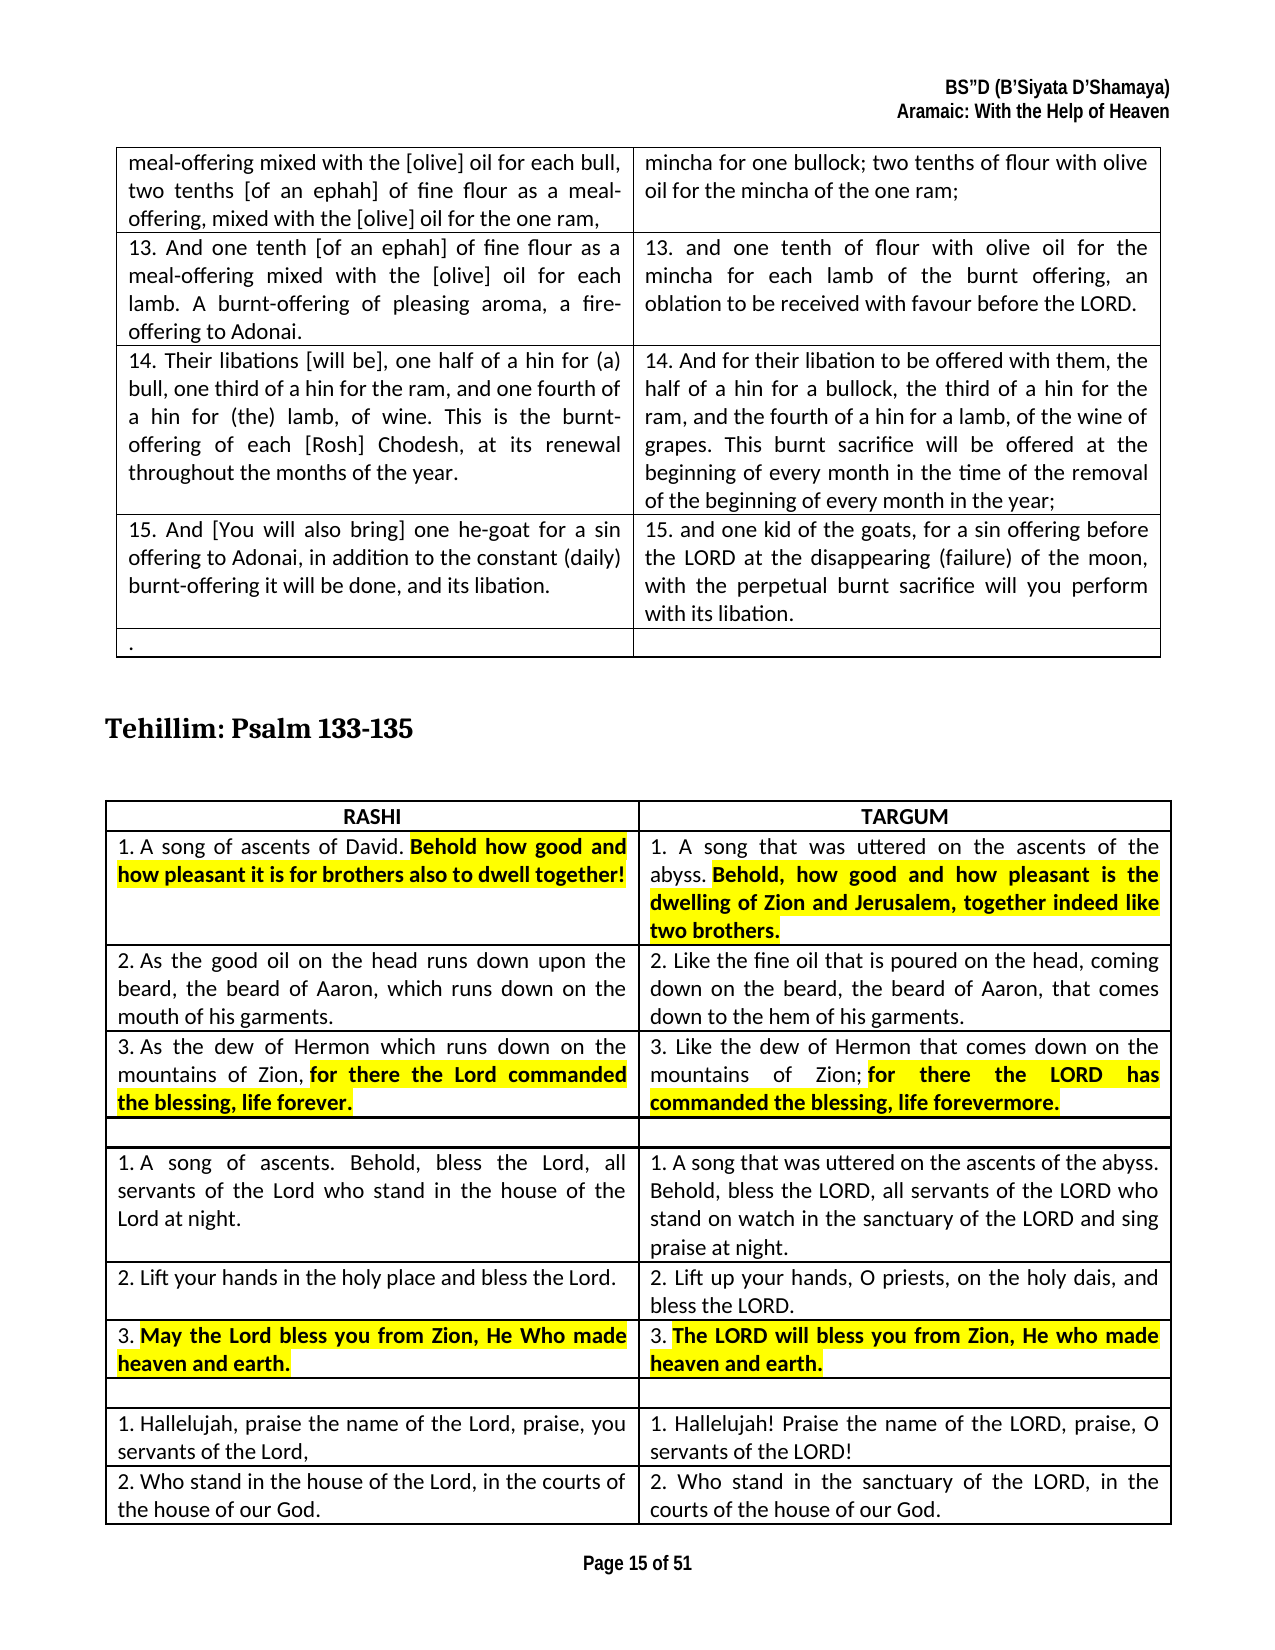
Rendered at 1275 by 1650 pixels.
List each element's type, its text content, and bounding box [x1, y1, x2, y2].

table_cell 2. Who stand in the sanctuary of the LORD, in the courts of the house of our God. [640, 1467, 1170, 1523]
table_cell 2. Like the fine oil that is poured on the head, coming down on the beard, the beard of Aaron, that comes down to the hem of his garments. [640, 946, 1170, 1030]
table_cell 2. As the good oil on the head runs down upon the beard, the beard of Aaron, which runs down on the mouth of his garments. [107, 946, 638, 1030]
table_cell 2. Lift your hands in the holy place and bless the Lord. [107, 1263, 638, 1319]
table_header TARGUM [640, 802, 1170, 830]
table_header RASHI [107, 802, 638, 830]
table_cell [107, 1379, 638, 1407]
table_cell 1. Hallelujah, praise the name of the Lord, praise, you servants of the Lord, [107, 1409, 638, 1465]
table_cell 3. The LORD will bless you from Zion, He who made heaven and earth. [823, 1321, 1170, 1377]
table_cell 1. Hallelujah! Praise the name of the LORD, praise, O servants of the LORD! [640, 1409, 1170, 1465]
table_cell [634, 148, 1160, 232]
table_cell 3. May the Lord bless you from Zion, He Who made heaven and earth. [291, 1321, 638, 1377]
table_cell 3. Like the dew of Hermon that comes down on the mountains of Zion; for there the LORD has commanded the blessing, life forevermore. [640, 1032, 1170, 1116]
table_cell 14. Their libations [will be], one half of a hin for (a) bull, one third of a hin for the ram, and one fourth of a hin for (the) lamb, of wine. This is the burnt-offering of each [Rosh] Chodesh, at its renewal throughout the months of the year. [117, 346, 633, 514]
table_cell 15. And [You will also bring] one he-goat for a sin offering to Adonai, in addition to the constant (daily) burnt-offering it will be done, and its libation. [117, 515, 633, 627]
table_cell [634, 629, 1160, 656]
table_cell 15. and one kid of the goats, for a sin offering before the LORD at the disappearing (failure) of the moon, with the perpetual burnt sacrifice will you perform with its libation. [634, 515, 1160, 627]
table_cell 3. As the dew of Hermon which runs down on the mountains of Zion, for there the Lord commanded the blessing, life forever. [107, 1032, 638, 1116]
table_cell 1. A song of ascents of David. Behold how good and how pleasant it is for brothers also to dwell together! [107, 832, 638, 944]
text Tehillim: Psalm 133-135 [105, 712, 1170, 745]
table_cell [107, 1119, 638, 1146]
table_cell 13. And one tenth [of an ephah] of fine flour as a meal-offering mixed with the [olive] oil for each lamb. A burnt-offering of pleasing aroma, a fire-offering to Adonai. [117, 233, 633, 345]
table_cell 1. A song that was uttered on the ascents of the abyss. Behold, bless the LORD, all servants of the LORD who stand on watch in the sanctuary of the LORD and sing praise at night. [640, 1149, 1170, 1261]
table_cell [640, 1379, 1170, 1407]
table_cell 2. Who stand in the house of the Lord, in the courts of the house of our God. [107, 1467, 638, 1523]
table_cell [117, 148, 633, 232]
table_cell 13. and one tenth of flour with olive oil for the mincha for each lamb of the burnt offering, an oblation to be received with favour before the LORD. [634, 233, 1160, 345]
table_cell 2. Lift up your hands, O priests, on the holy dais, and bless the LORD. [640, 1263, 1170, 1319]
table_cell . [117, 629, 633, 656]
table_cell 1. A song that was uttered on the ascents of the abyss. Behold, how good and how pleasant is the dwelling of Zion and Jerusalem, together indeed like two brothers. [640, 832, 1170, 944]
table_cell 14. And for their libation to be offered with them, the half of a hin for a bullock, the third of a hin for the ram, and the fourth of a hin for a lamb, of the wine of grapes. This burnt sacrifice will be offered at the beginning of every month in the time of the removal of the beginning of every month in the year; [634, 346, 1160, 514]
table_cell [640, 1119, 1170, 1146]
table_cell 1. A song of ascents. Behold, bless the Lord, all servants of the Lord who stand in the house of the Lord at night. [107, 1149, 638, 1261]
